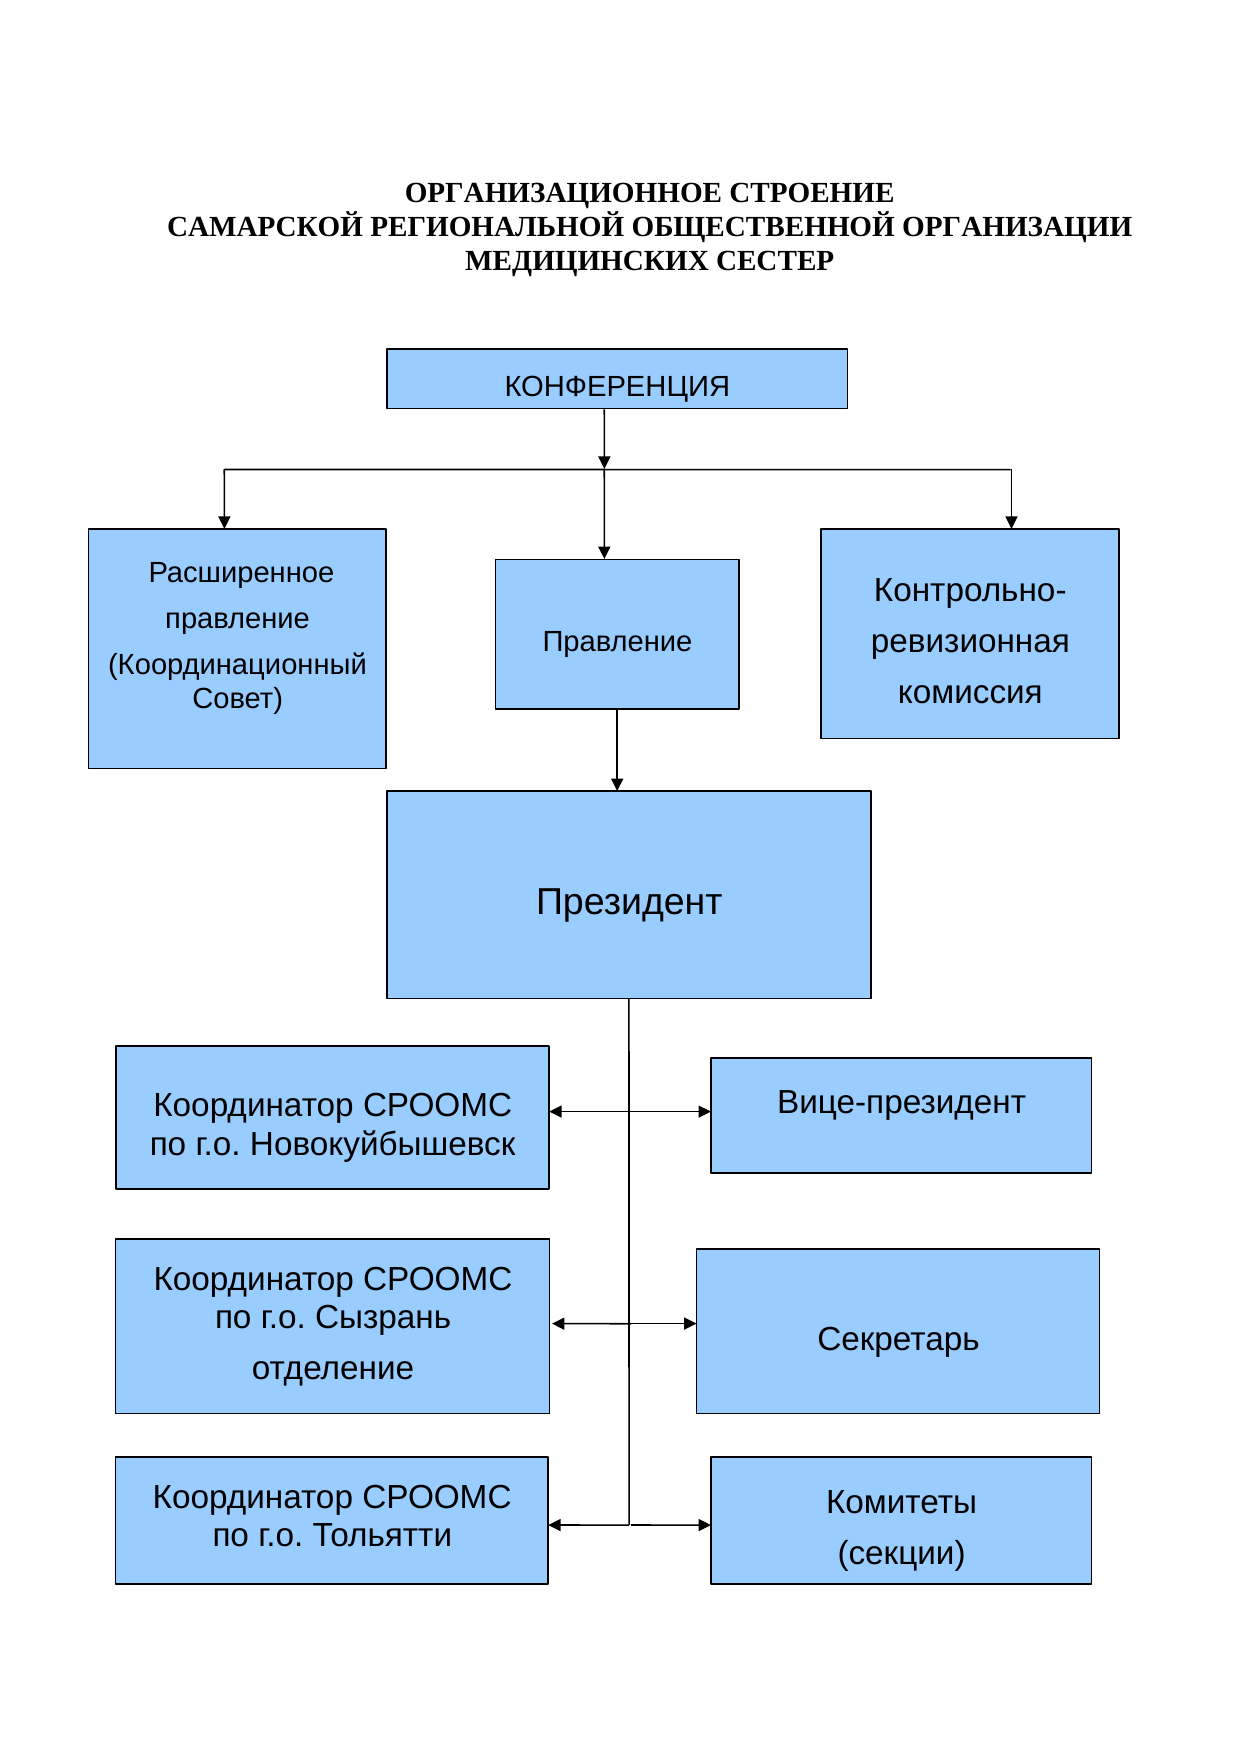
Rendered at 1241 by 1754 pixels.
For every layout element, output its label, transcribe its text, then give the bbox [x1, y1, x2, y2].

text ОРГАНИЗАЦИОННОЕ СТРОЕНИЕ [148, 176, 1152, 209]
text САМАРСКОЙ РЕГИОНАЛЬНОЙ ОБЩЕСТВЕННОЙ ОРГАНИЗАЦИИ МЕДИЦИНСКИХ СЕСТЕР [148, 209, 1152, 276]
